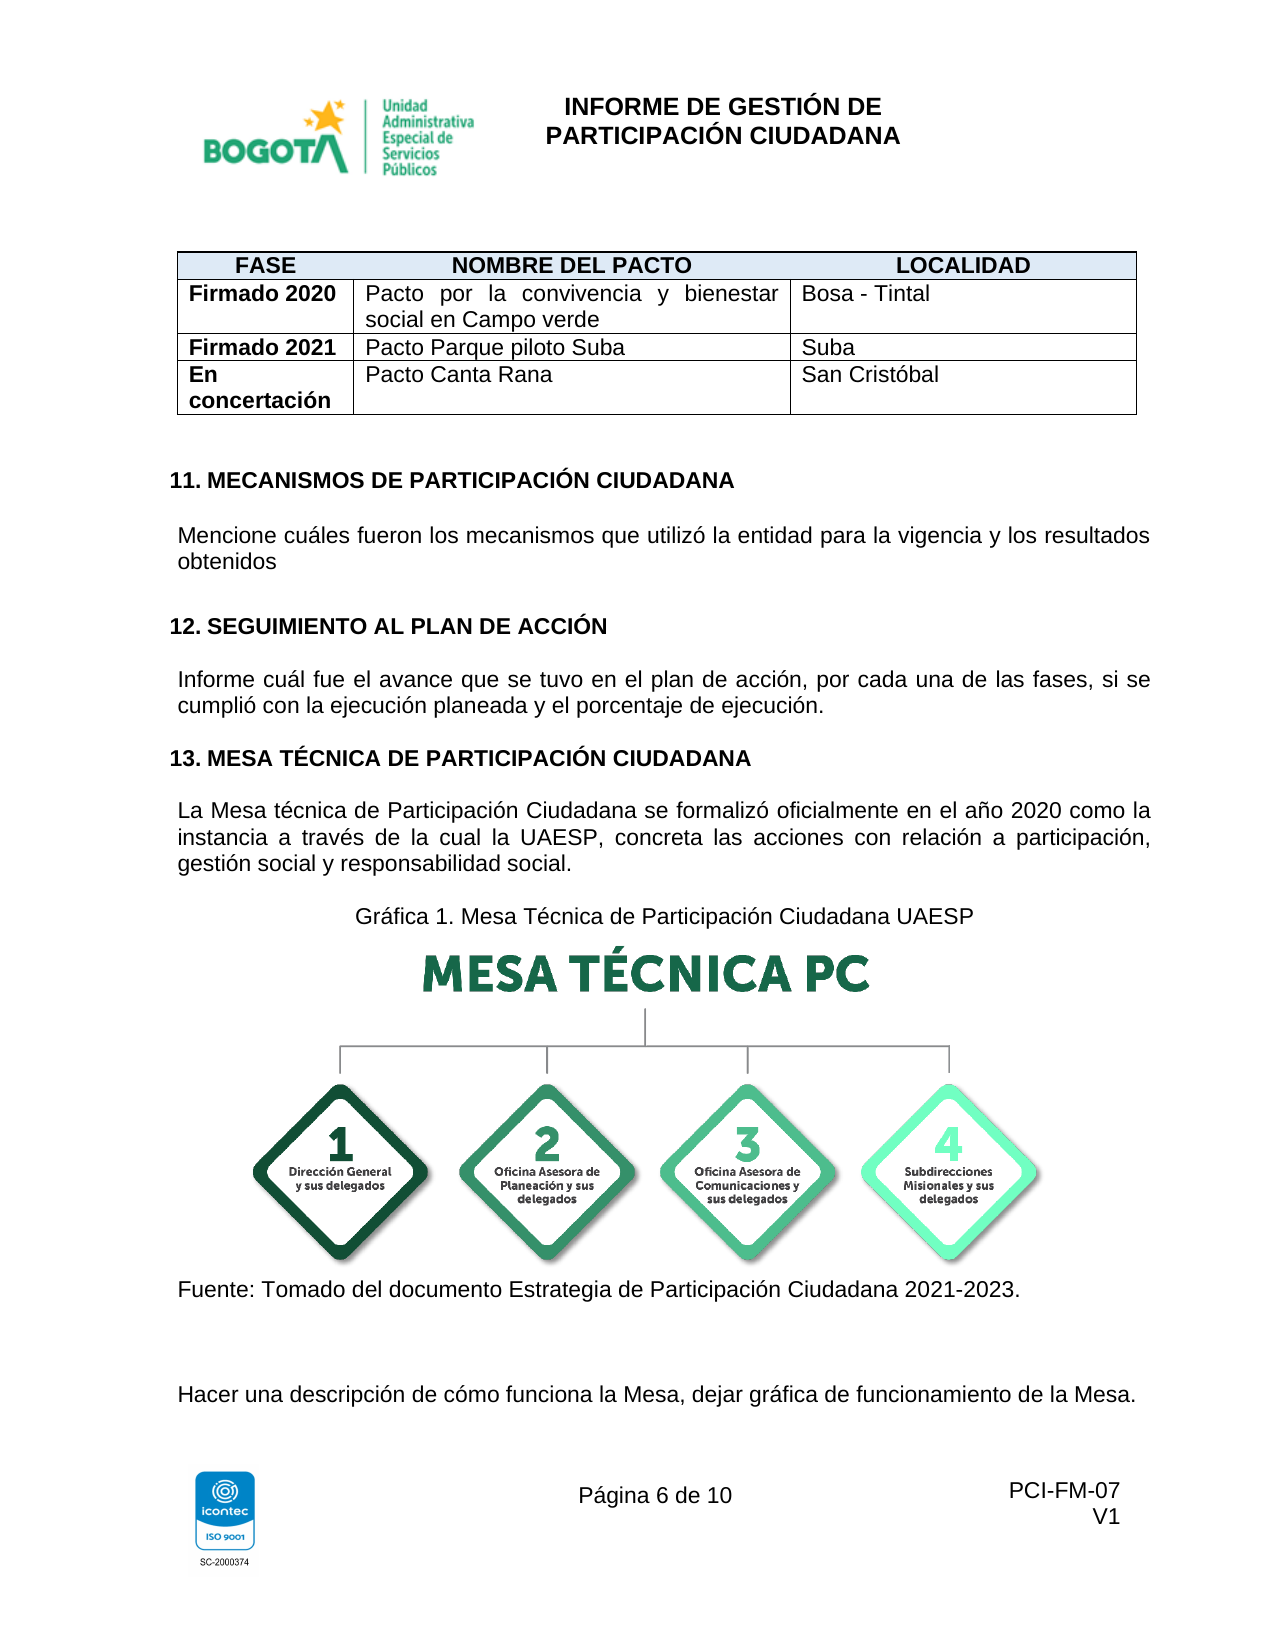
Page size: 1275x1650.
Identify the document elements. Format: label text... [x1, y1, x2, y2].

text La Mesa técnica de Participación Ciudadana se formalizó oficialmente en el año 2020 como la instancia a través de la cual la UAESP, concreta las acciones con relación a participación, gestión social y responsabilidad social. [177, 797, 1152, 877]
table_cell Pacto Canta Rana [354, 361, 790, 414]
subtitle MECANISMOS DE PARTICIPACIÓN CIUDADANA [169, 467, 1152, 494]
table_header FASE [178, 253, 354, 279]
table_cell Pacto Parque piloto Suba [354, 334, 790, 360]
subtitle MESA TÉCNICA DE PARTICIPACIÓN CIUDADANA [169, 745, 1152, 771]
picture [242, 939, 1059, 1276]
text Fuente: Tomado del documento Estrategia de Participación Ciudadana 2021-2023. [177, 1087, 1152, 1302]
text Informe cuál fue el avance que se tuvo en el plan de acción, por cada una de las fases, si se cumplió con la ejecución planeada y el porcentaje de ejecución. [177, 666, 1152, 718]
table_header LOCALIDAD [790, 253, 1136, 279]
list SEGUIMIENTO AL PLAN DE ACCIÓN [169, 613, 1152, 639]
text Gráfica 1. Mesa Técnica de Participación Ciudadana UAESP [177, 903, 1152, 929]
table_header NOMBRE DEL PACTO [354, 253, 790, 279]
table_cell Firmado 2020 [178, 280, 353, 333]
table_cell Bosa - Tintal [791, 280, 1136, 333]
table_cell En concertación [178, 361, 353, 414]
table_cell Pacto por la convivencia y bienestar social en Campo verde [354, 280, 790, 333]
table_cell Suba [791, 334, 1136, 360]
table_cell San Cristóbal [791, 361, 1136, 414]
text Mencione cuáles fueron los mecanismos que utilizó la entidad para la vigencia y los resultados obtenidos [177, 522, 1152, 574]
table_cell Firmado 2021 [178, 334, 353, 360]
picture [177, 73, 492, 199]
picture [187, 1464, 260, 1577]
text Hacer una descripción de cómo funciona la Mesa, dejar gráfica de funcionamiento de la Mesa. [177, 1381, 1152, 1408]
